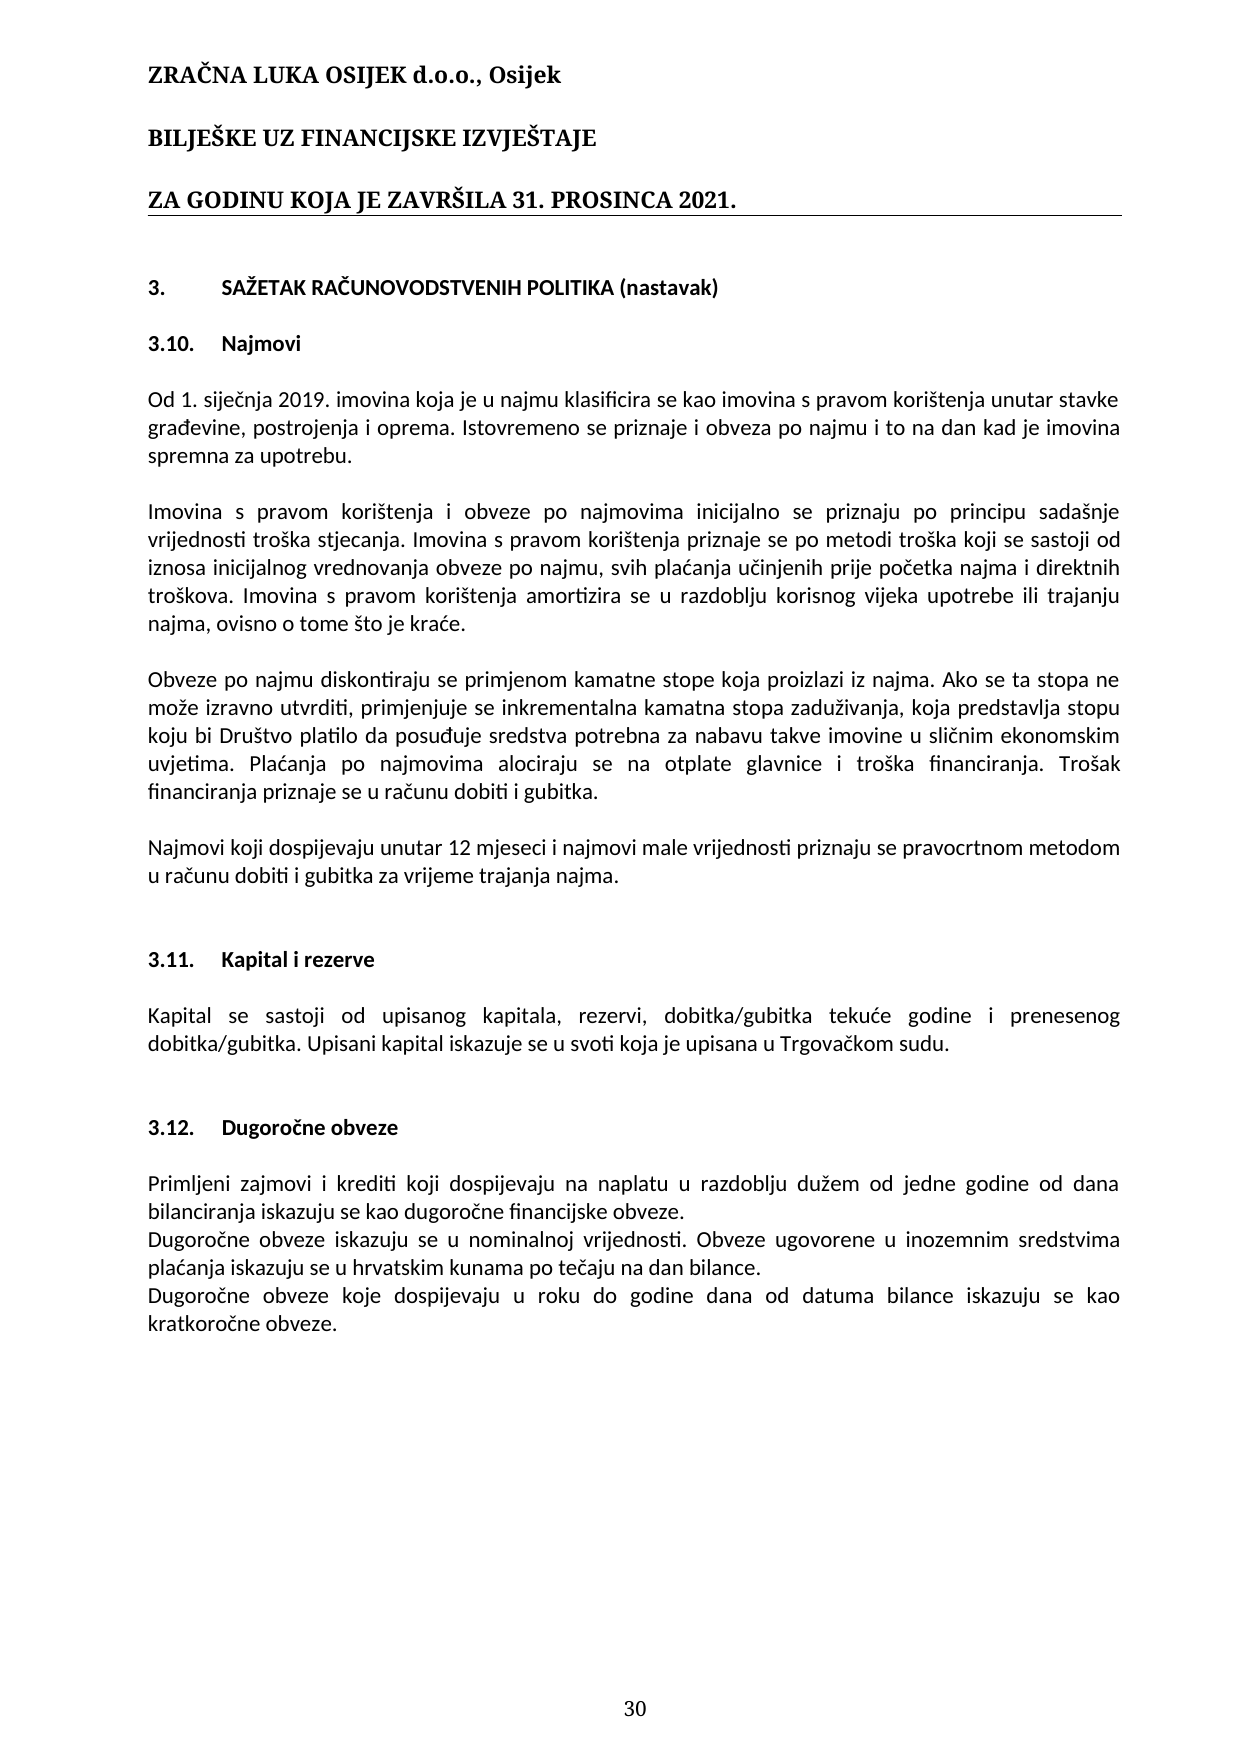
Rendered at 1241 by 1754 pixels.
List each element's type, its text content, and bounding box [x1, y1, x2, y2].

text 3.12. Dugoročne obveze [148, 1113, 1122, 1141]
text Kapital se sastoji od upisanog kapitala, rezervi, dobitka/gubitka tekuće godine i prenesenog dobitka/gubitka. Upisani kapital iskazuje se u svoti koja je upisana u Trgovačkom sudu. [148, 1001, 1122, 1057]
text Primljeni zajmovi i krediti koji dospijevaju na naplatu u razdoblju dužem od jedne godine od dana bilanciranja iskazuju se kao dugoročne financijske obveze. [148, 1169, 1122, 1226]
text 3.10. Najmovi [148, 329, 1122, 357]
text Imovina s pravom korištenja i obveze po najmovima inicijalno se priznaju po principu sadašnje vrijednosti troška stjecanja. Imovina s pravom korištenja priznaje se po metodi troška koji se sastoji od iznosa inicijalnog vrednovanja obveze po najmu, svih plaćanja učinjenih prije početka najma i direktnih troškova. Imovina s pravom korištenja amortizira se u razdoblju korisnog vijeka upotrebe ili trajanju najma, ovisno o tome što je kraće. [148, 497, 1122, 637]
text Najmovi koji dospijevaju unutar 12 mjeseci i najmovi male vrijednosti priznaju se pravocrtnom metodom u računu dobiti i gubitka za vrijeme trajanja najma. [148, 833, 1122, 889]
text Dugoročne obveze iskazuju se u nominalnoj vrijednosti. Obveze ugovorene u inozemnim sredstvima plaćanja iskazuju se u hrvatskim kunama po tečaju na dan bilance. [148, 1226, 1122, 1282]
text Obveze po najmu diskontiraju se primjenom kamatne stope koja proizlazi iz najma. Ako se ta stopa ne može izravno utvrditi, primjenjuje se inkrementalna kamatna stopa zaduživanja, koja predstavlja stopu koju bi Društvo platilo da posuđuje sredstva potrebna za nabavu takve imovine u sličnim ekonomskim uvjetima. Plaćanja po najmovima alociraju se na otplate glavnice i troška financiranja. Trošak financiranja priznaje se u računu dobiti i gubitka. [148, 665, 1122, 805]
text Dugoročne obveze koje dospijevaju u roku do godine dana od datuma bilance iskazuju se kao kratkoročne obveze. [148, 1282, 1122, 1338]
text Od 1. siječnja 2019. imovina koja je u najmu klasificira se kao imovina s pravom korištenja unutar stavke građevine, postrojenja i oprema. Istovremeno se priznaje i obveza po najmu i to na dan kad je imovina spremna za upotrebu. [148, 385, 1122, 469]
text 3.11. Kapital i rezerve [148, 945, 1122, 973]
text 3. SAŽETAK RAČUNOVODSTVENIH POLITIKA (nastavak) [148, 273, 1122, 301]
